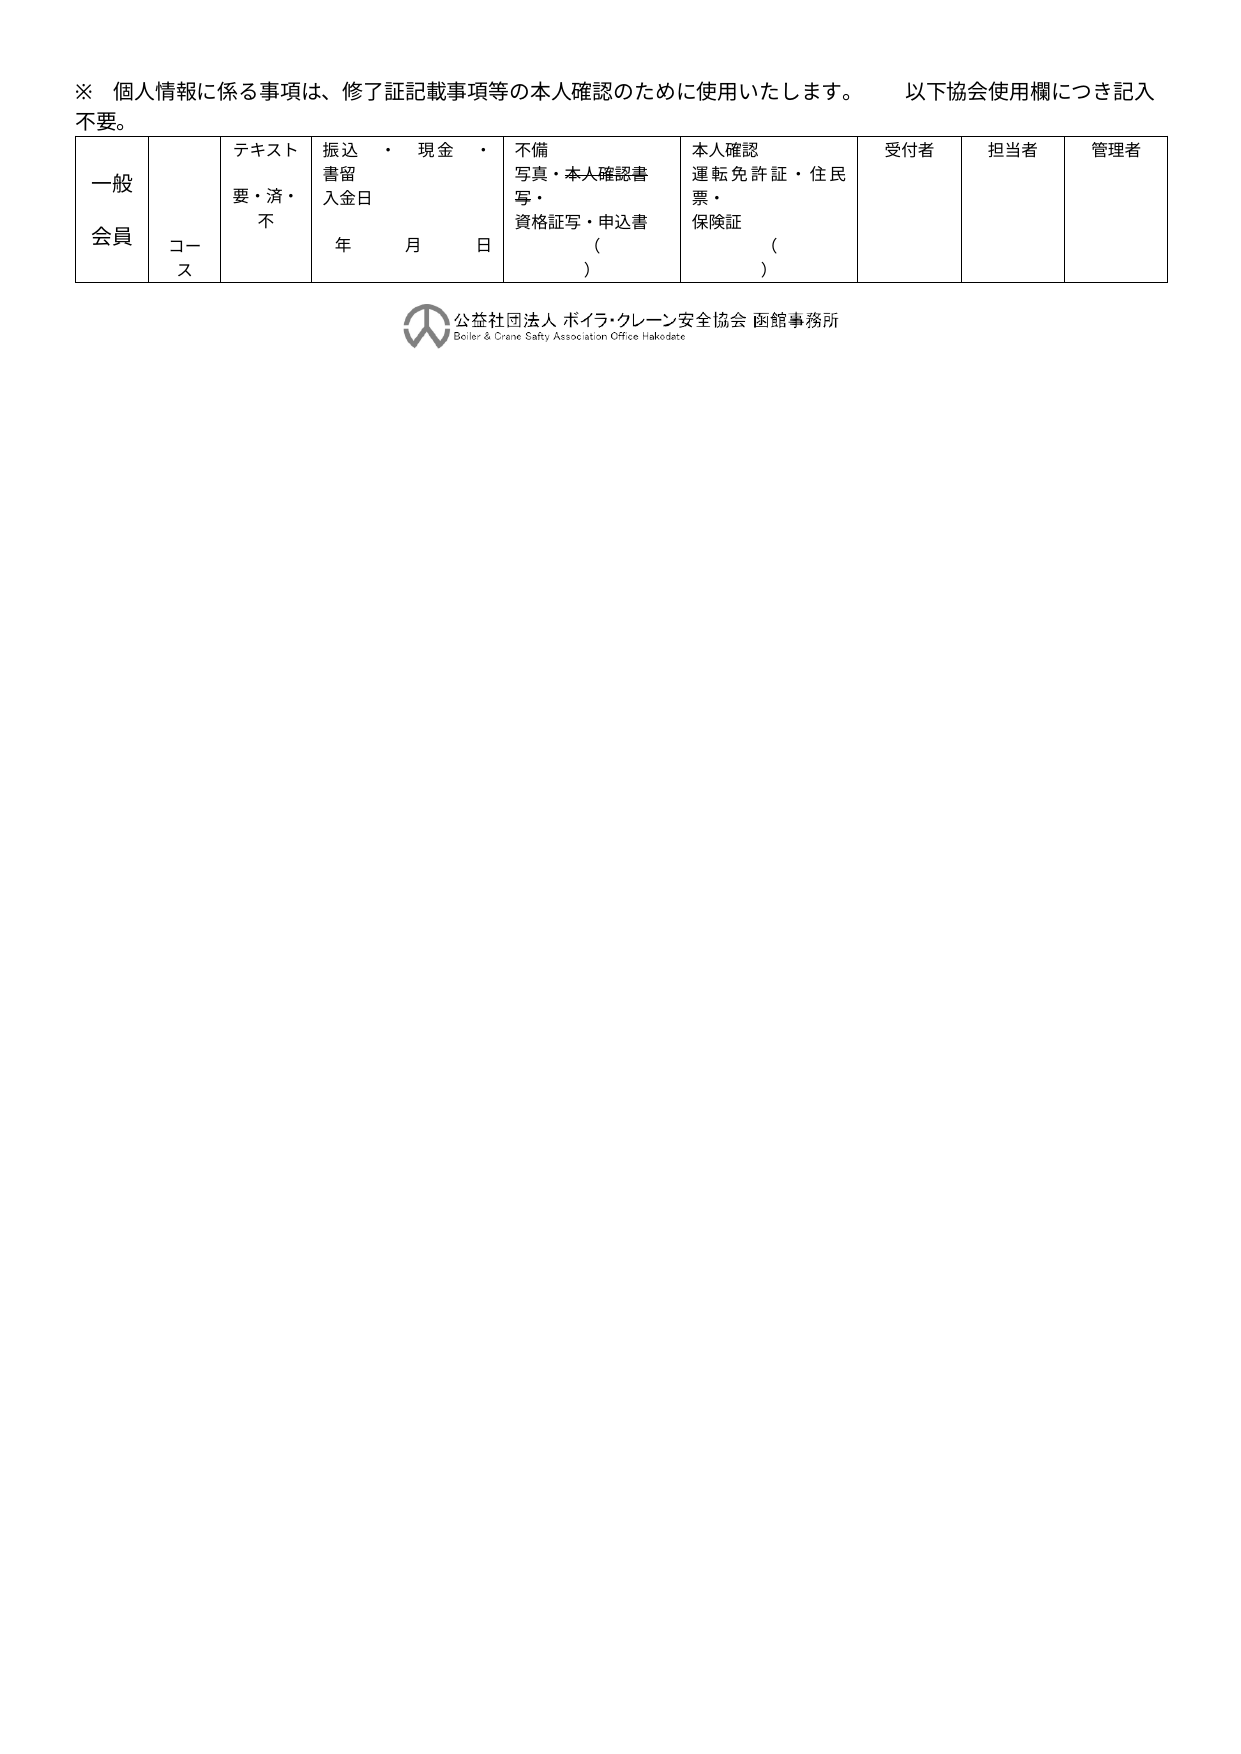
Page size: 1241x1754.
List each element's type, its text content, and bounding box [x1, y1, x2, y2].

text ※ 個人情報に係る事項は、修了証記載事項等の本人確認のために使用いたします。 以下協会使用欄につき記入不要。 [75, 75, 1165, 136]
table_header テキスト 要・済・不 [221, 137, 311, 282]
table_header 振込 ・ 現金 ・ 書留 入金日 年 月 日 [312, 137, 503, 282]
table_header コース [149, 137, 220, 282]
table_header 本人確認 運転免許証・住民票・ 保険証 （ ） [681, 137, 857, 282]
table_header 管理者 [1065, 137, 1167, 282]
picture [401, 304, 839, 349]
table_header 一般 会員 [76, 137, 148, 282]
table_header 不備 写真・本人確認書写・ 資格証写・申込書 （ ） [504, 137, 680, 282]
table_header 受付者 [858, 137, 961, 282]
table_header 担当者 [962, 137, 1064, 282]
